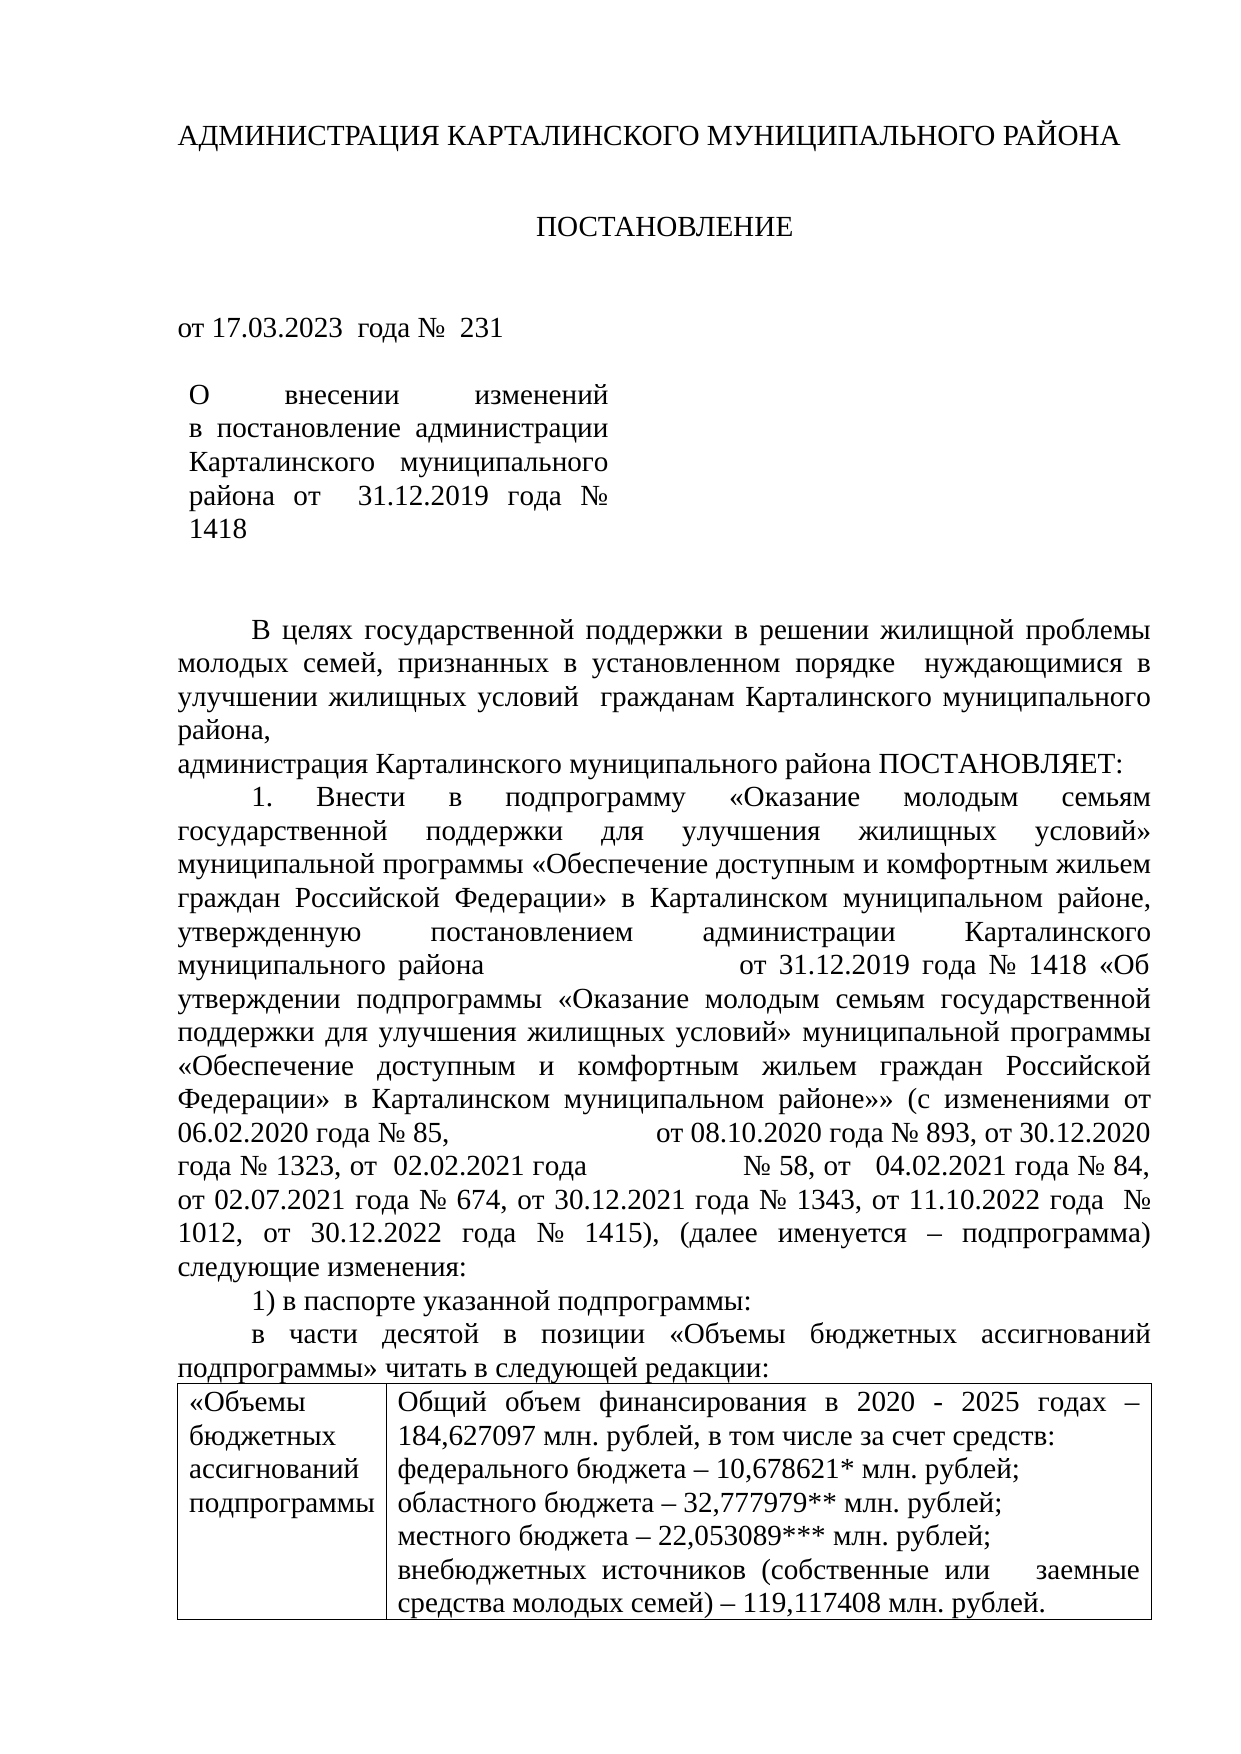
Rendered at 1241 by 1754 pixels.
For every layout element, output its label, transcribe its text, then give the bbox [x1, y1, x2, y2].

text администрация Карталинского муниципального района ПОСТАНОВЛЯЕТ: [177, 746, 1152, 779]
text В целях государственной поддержки в решении жилищной проблемы молодых семей, признанных в установленном порядке нуждающимися в улучшении жилищных условий гражданам Карталинского муниципального района, [177, 612, 1152, 746]
text от 17.03.2023 года № 231 [177, 310, 1152, 343]
table_header О внесении изменений в постановление администрации Карталинского муниципального района от 31.12.2019 года № 1418 [177, 377, 620, 545]
text в части десятой в позиции «Объемы бюджетных ассигнований подпрограммы» читать в следующей редакции: [177, 1316, 1152, 1383]
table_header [178, 1384, 386, 1619]
text 1) в паспорте указанной подпрограммы: [177, 1283, 1152, 1316]
text АДМИНИСТРАЦИЯ КАРТАЛИНСКОГО МУНИЦИПАЛЬНОГО РАЙОНА [177, 118, 1152, 152]
text ПОСТАНОВЛЕНИЕ [177, 209, 1152, 243]
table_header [387, 1384, 1151, 1619]
text 1. Внести в подпрограмму «Оказание молодым семьям государственной поддержки для улучшения жилищных условий» муниципальной программы «Обеспечение доступным и комфортным жильем граждан Российской Федерации» в Карталинском муниципальном районе, утвержденную постановлением администрации Карталинского муниципального района от 31.12.2019 года № 1418 «Об утверждении подпрограммы «Оказание молодым семьям государственной поддержки для улучшения жилищных условий» муниципальной программы «Обеспечение доступным и комфортным жильем граждан Российской Федерации» в Карталинском муниципальном районе»» (с изменениями от 06.02.2020 года № 85, от 08.10.2020 года № 893, от 30.12.2020 года № 1323, от 02.02.2021 года № 58, от 04.02.2021 года № 84, от 02.07.2021 года № 674, от 30.12.2021 года № 1343, от 11.10.2022 года № 1012, от 30.12.2022 года № 1415), (далее именуется – подпрограмма) следующие изменения: [177, 779, 1152, 1283]
